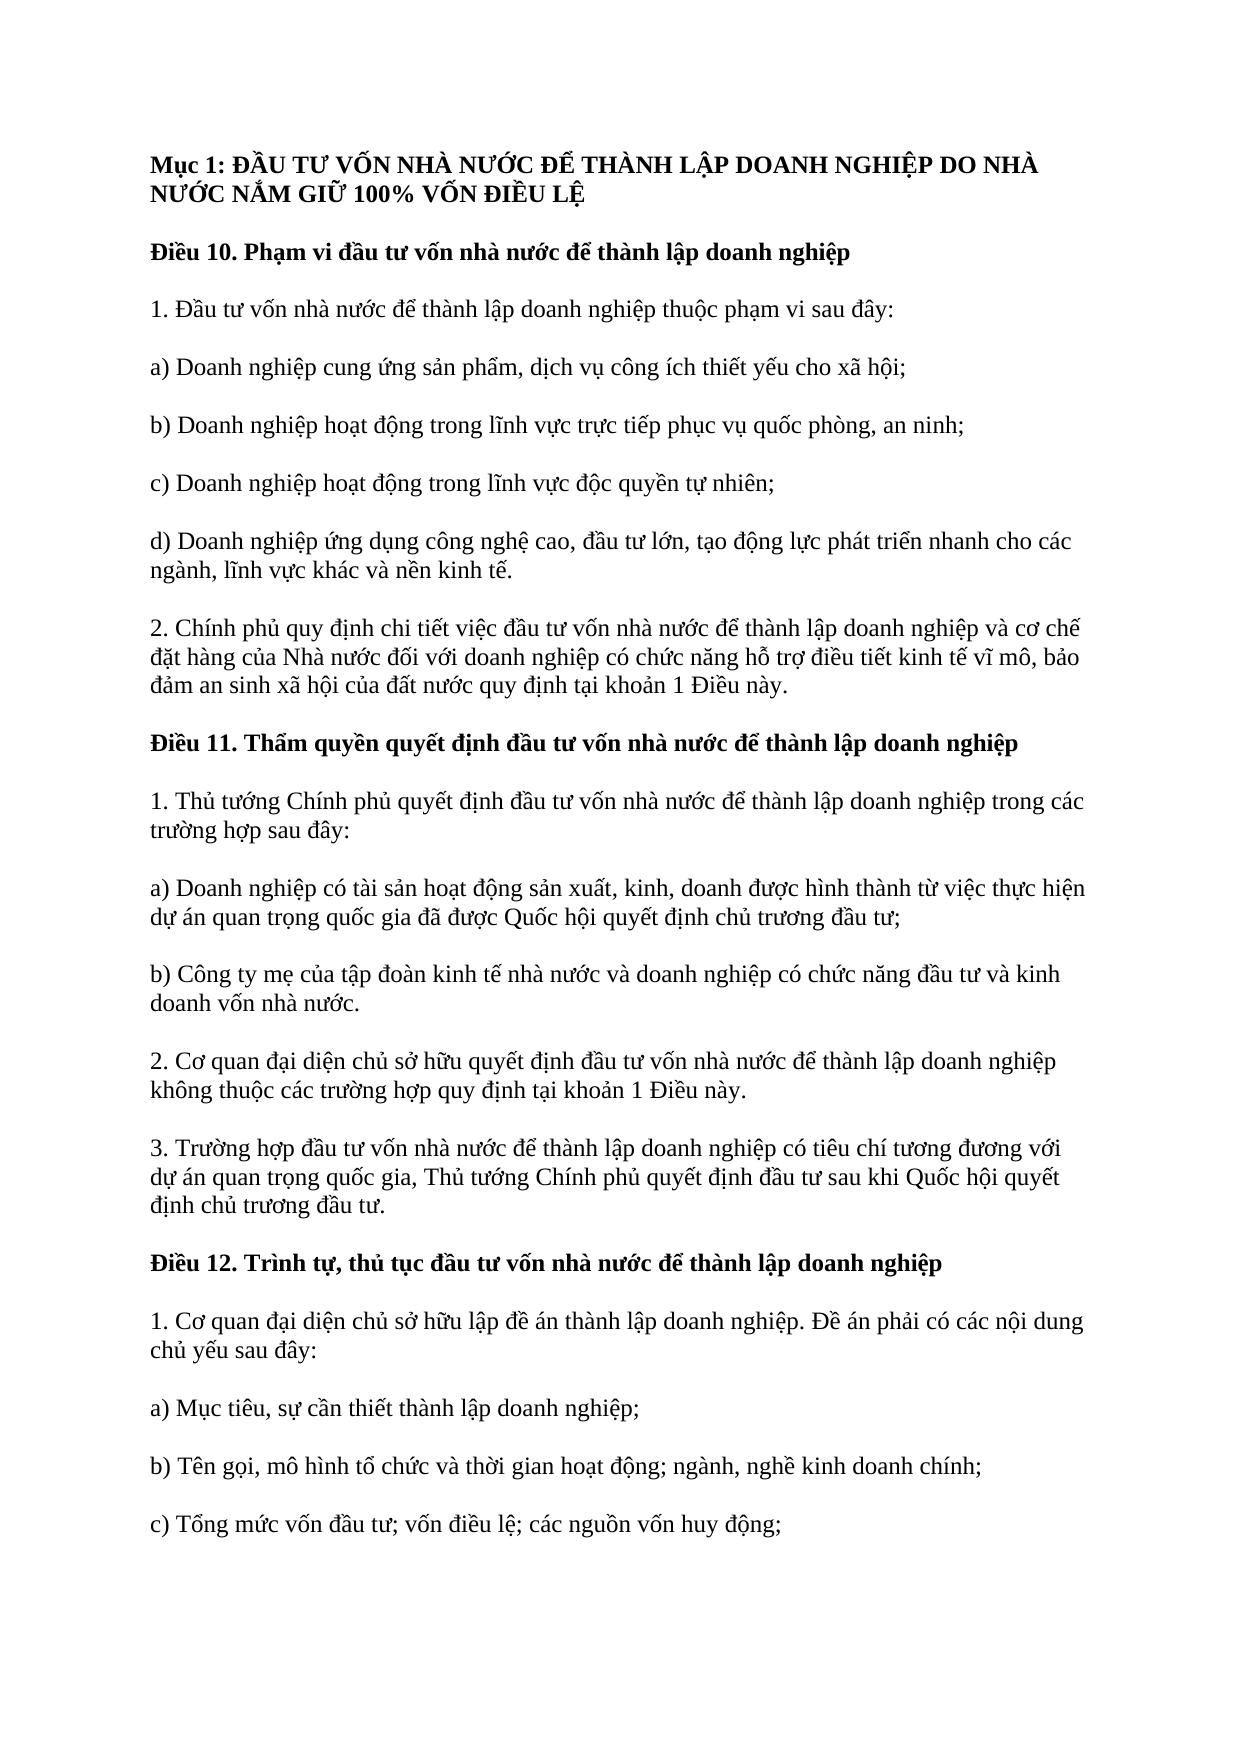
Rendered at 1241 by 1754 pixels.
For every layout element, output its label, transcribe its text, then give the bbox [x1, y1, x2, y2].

text 1. Thủ tướng Chính phủ quyết định đầu tư vốn nhà nước để thành lập doanh nghiệp trong các trường hợp sau đây: [150, 786, 1090, 844]
text Điều 11. Thẩm quyền quyết định đầu tư vốn nhà nước để thành lập doanh nghiệp [150, 728, 1090, 757]
text c) Tổng mức vốn đầu tư; vốn điều lệ; các nguồn vốn huy động; [150, 1509, 1090, 1537]
text Điều 12. Trình tự, thủ tục đầu tư vốn nhà nước để thành lập doanh nghiệp [150, 1248, 1090, 1277]
text 1. Cơ quan đại diện chủ sở hữu lập đề án thành lập doanh nghiệp. Đề án phải có các nội dung chủ yếu sau đây: [150, 1306, 1090, 1364]
text a) Doanh nghiệp có tài sản hoạt động sản xuất, kinh, doanh được hình thành từ việc thực hiện dự án quan trọng quốc gia đã được Quốc hội quyết định chủ trương đầu tư; [150, 873, 1090, 930]
text a) Doanh nghiệp cung ứng sản phẩm, dịch vụ công ích thiết yếu cho xã hội; [150, 352, 1090, 381]
text 1. Đầu tư vốn nhà nước để thành lập doanh nghiệp thuộc phạm vi sau đây: [150, 294, 1090, 323]
text 2. Chính phủ quy định chi tiết việc đầu tư vốn nhà nước để thành lập doanh nghiệp và cơ chế đặt hàng của Nhà nước đối với doanh nghiệp có chức năng hỗ trợ điều tiết kinh tế vĩ mô, bảo đảm an sinh xã hội của đất nước quy định tại khoản 1 Điều này. [150, 613, 1090, 699]
text 3. Trường hợp đầu tư vốn nhà nước để thành lập doanh nghiệp có tiêu chí tương đương với dự án quan trọng quốc gia, Thủ tướng Chính phủ quyết định đầu tư sau khi Quốc hội quyết định chủ trương đầu tư. [150, 1133, 1090, 1219]
text b) Doanh nghiệp hoạt động trong lĩnh vực trực tiếp phục vụ quốc phòng, an ninh; [150, 410, 1090, 439]
text Điều 10. Phạm vi đầu tư vốn nhà nước để thành lập doanh nghiệp [150, 237, 1090, 265]
text c) Doanh nghiệp hoạt động trong lĩnh vực độc quyền tự nhiên; [150, 468, 1090, 497]
text 2. Cơ quan đại diện chủ sở hữu quyết định đầu tư vốn nhà nước để thành lập doanh nghiệp không thuộc các trường hợp quy định tại khoản 1 Điều này. [150, 1046, 1090, 1104]
text d) Doanh nghiệp ứng dụng công nghệ cao, đầu tư lớn, tạo động lực phát triển nhanh cho các ngành, lĩnh vực khác và nền kinh tế. [150, 526, 1090, 584]
text a) Mục tiêu, sự cần thiết thành lập doanh nghiệp; [150, 1393, 1090, 1422]
text b) Tên gọi, mô hình tổ chức và thời gian hoạt động; ngành, nghề kinh doanh chính; [150, 1451, 1090, 1479]
text b) Công ty mẹ của tập đoàn kinh tế nhà nước và doanh nghiệp có chức năng đầu tư và kinh doanh vốn nhà nước. [150, 959, 1090, 1017]
text Mục 1: ĐẦU TƯ VỐN NHÀ NƯỚC ĐỂ THÀNH LẬP DOANH NGHIỆP DO NHÀ NƯỚC NẮM GIỮ 100% VỐN ĐIỀU LỆ [150, 150, 1090, 207]
